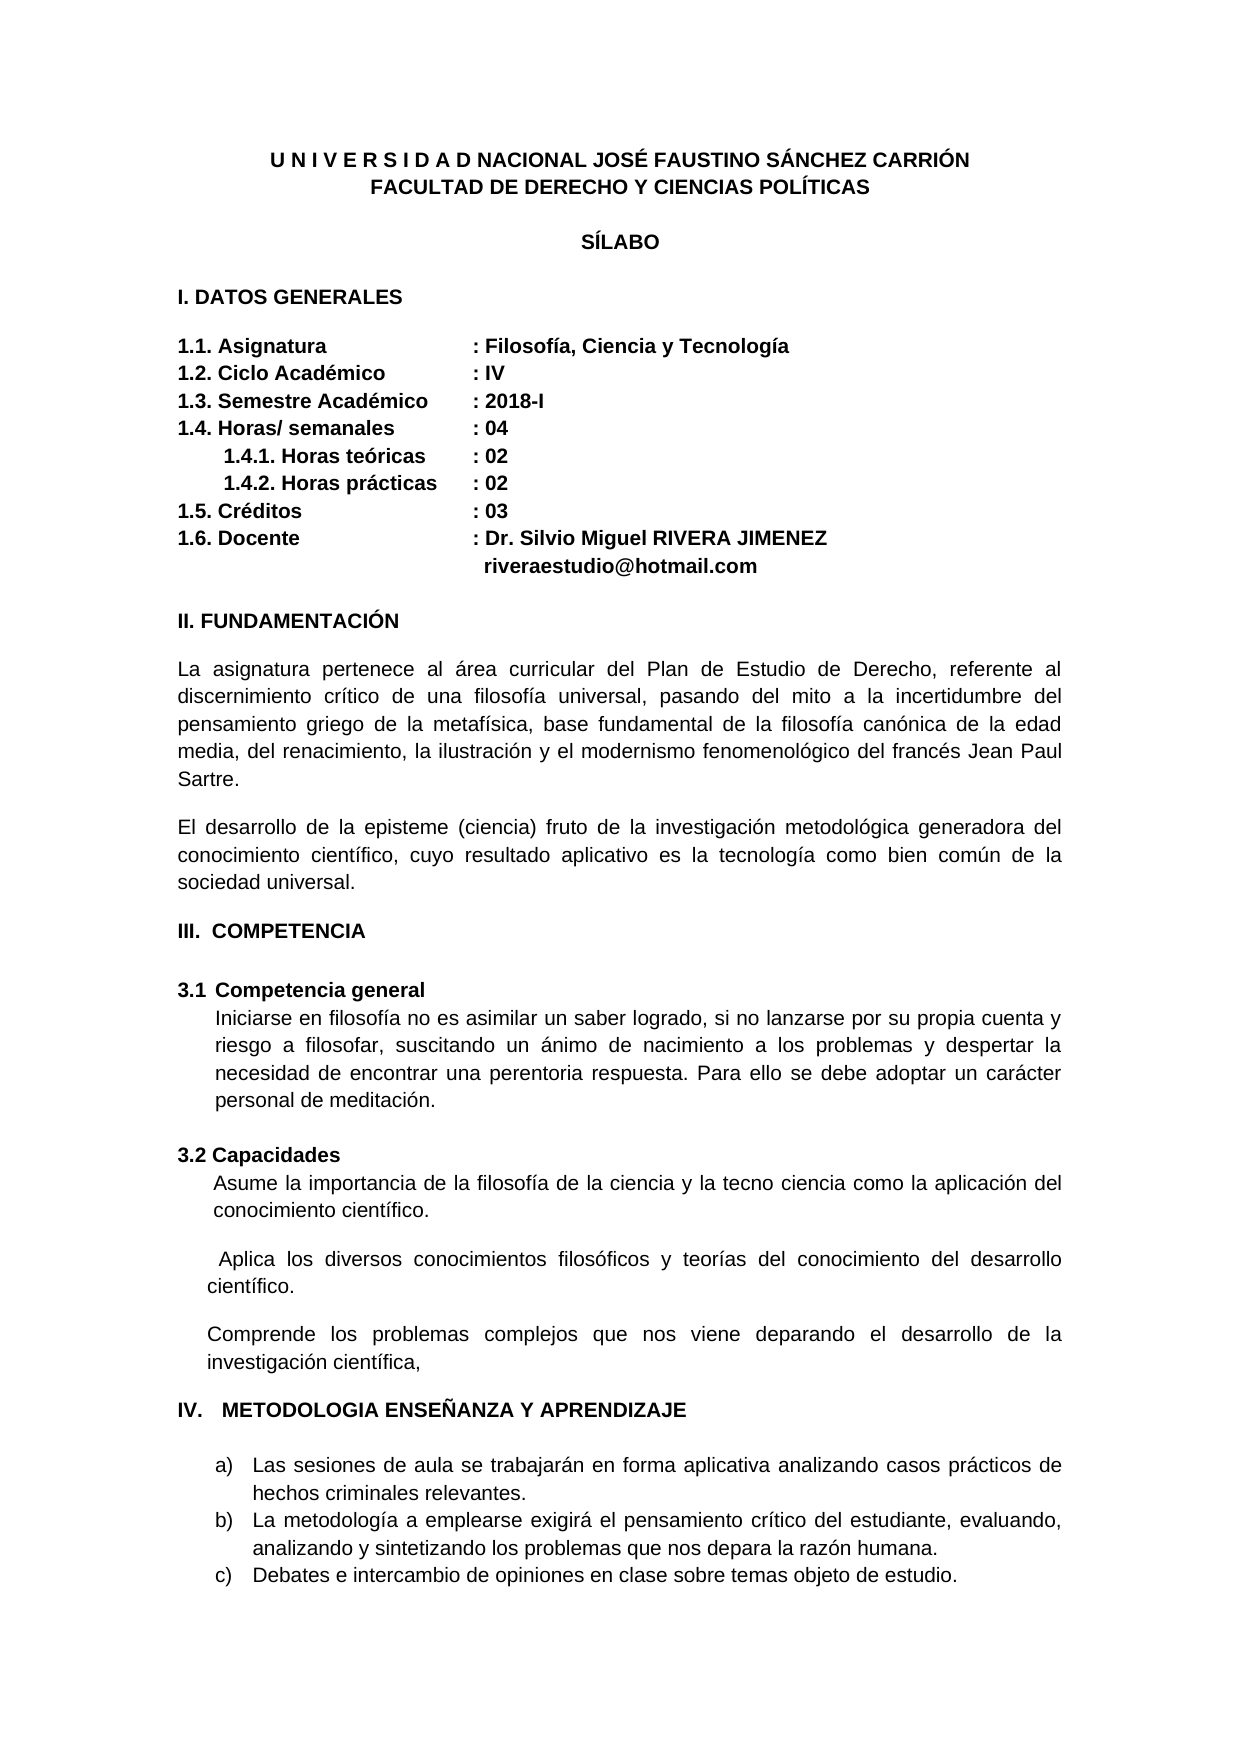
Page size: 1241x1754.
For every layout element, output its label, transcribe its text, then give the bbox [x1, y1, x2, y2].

list METODOLOGIA ENSEÑANZA Y APRENDIZAJE [177, 1398, 1063, 1422]
text La asignatura pertenece al área curricular del Plan de Estudio de Derecho, referente al discernimiento crítico de una filosofía universal, pasando del mito a la incertidumbre del pensamiento griego de la metafísica, base fundamental de la filosofía canónica de la edad media, del renacimiento, la ilustración y el modernismo fenomenológico del francés Jean Paul Sartre. [177, 657, 1063, 791]
text U N I V E R S I D A D NACIONAL JOSÉ FAUSTINO SÁNCHEZ CARRIÓN [177, 148, 1063, 172]
text Comprende los problemas complejos que nos viene deparando el desarrollo de la investigación científica, [207, 1322, 1063, 1374]
text FACULTAD DE DERECHO Y CIENCIAS POLÍTICAS [177, 175, 1063, 199]
text 1.4. Horas/ semanales : 04 [177, 416, 1063, 440]
text 1.3. Semestre Académico : 2018-I [177, 388, 1063, 412]
text 1.4.2. Horas prácticas : 02 [177, 471, 1063, 495]
text III. COMPETENCIA [177, 918, 1063, 942]
list Las sesiones de aula se trabajarán en forma aplicativa analizando casos prácticos de hechos criminales relevantes. [215, 1453, 1063, 1504]
text 1.4.1. Horas teóricas : 02 [177, 443, 1063, 467]
text 1.2. Ciclo Académico : IV [177, 361, 1063, 385]
text 1.6. Docente : Dr. Silvio Miguel RIVERA JIMENEZ [177, 526, 1063, 550]
text I. DATOS GENERALES [177, 285, 1063, 309]
list Debates e intercambio de opiniones en clase sobre temas objeto de estudio. [215, 1563, 1063, 1587]
text 1.5. Créditos : 03 [177, 498, 1063, 522]
text riveraestudio@hotmail.com [177, 553, 1063, 577]
text Asume la importancia de la filosofía de la ciencia y la tecno ciencia como la aplicación del conocimiento científico. [213, 1171, 1063, 1222]
text 1.1. Asignatura : Filosofía, Ciencia y Tecnología [177, 333, 1063, 357]
text SÍLABO [177, 230, 1063, 254]
text 3.2 Capacidades [177, 1143, 1063, 1167]
list Competencia general [177, 978, 1063, 1002]
text El desarrollo de la episteme (ciencia) fruto de la investigación metodológica generadora del conocimiento científico, cuyo resultado aplicativo es la tecnología como bien común de la sociedad universal. [177, 815, 1063, 894]
list La metodología a emplearse exigirá el pensamiento crítico del estudiante, evaluando, analizando y sintetizando los problemas que nos depara la razón humana. [215, 1508, 1063, 1559]
text Aplica los diversos conocimientos filosóficos y teorías del conocimiento del desarrollo científico. [207, 1246, 1063, 1298]
list Iniciarse en filosofía no es asimilar un saber logrado, si no lanzarse por su propia cuenta y riesgo a filosofar, suscitando un ánimo de nacimiento a los problemas y despertar la necesidad de encontrar una perentoria respuesta. Para ello se debe adoptar un carácter personal de meditación. [215, 1006, 1063, 1112]
text II. FUNDAMENTACIÓN [177, 608, 1063, 632]
